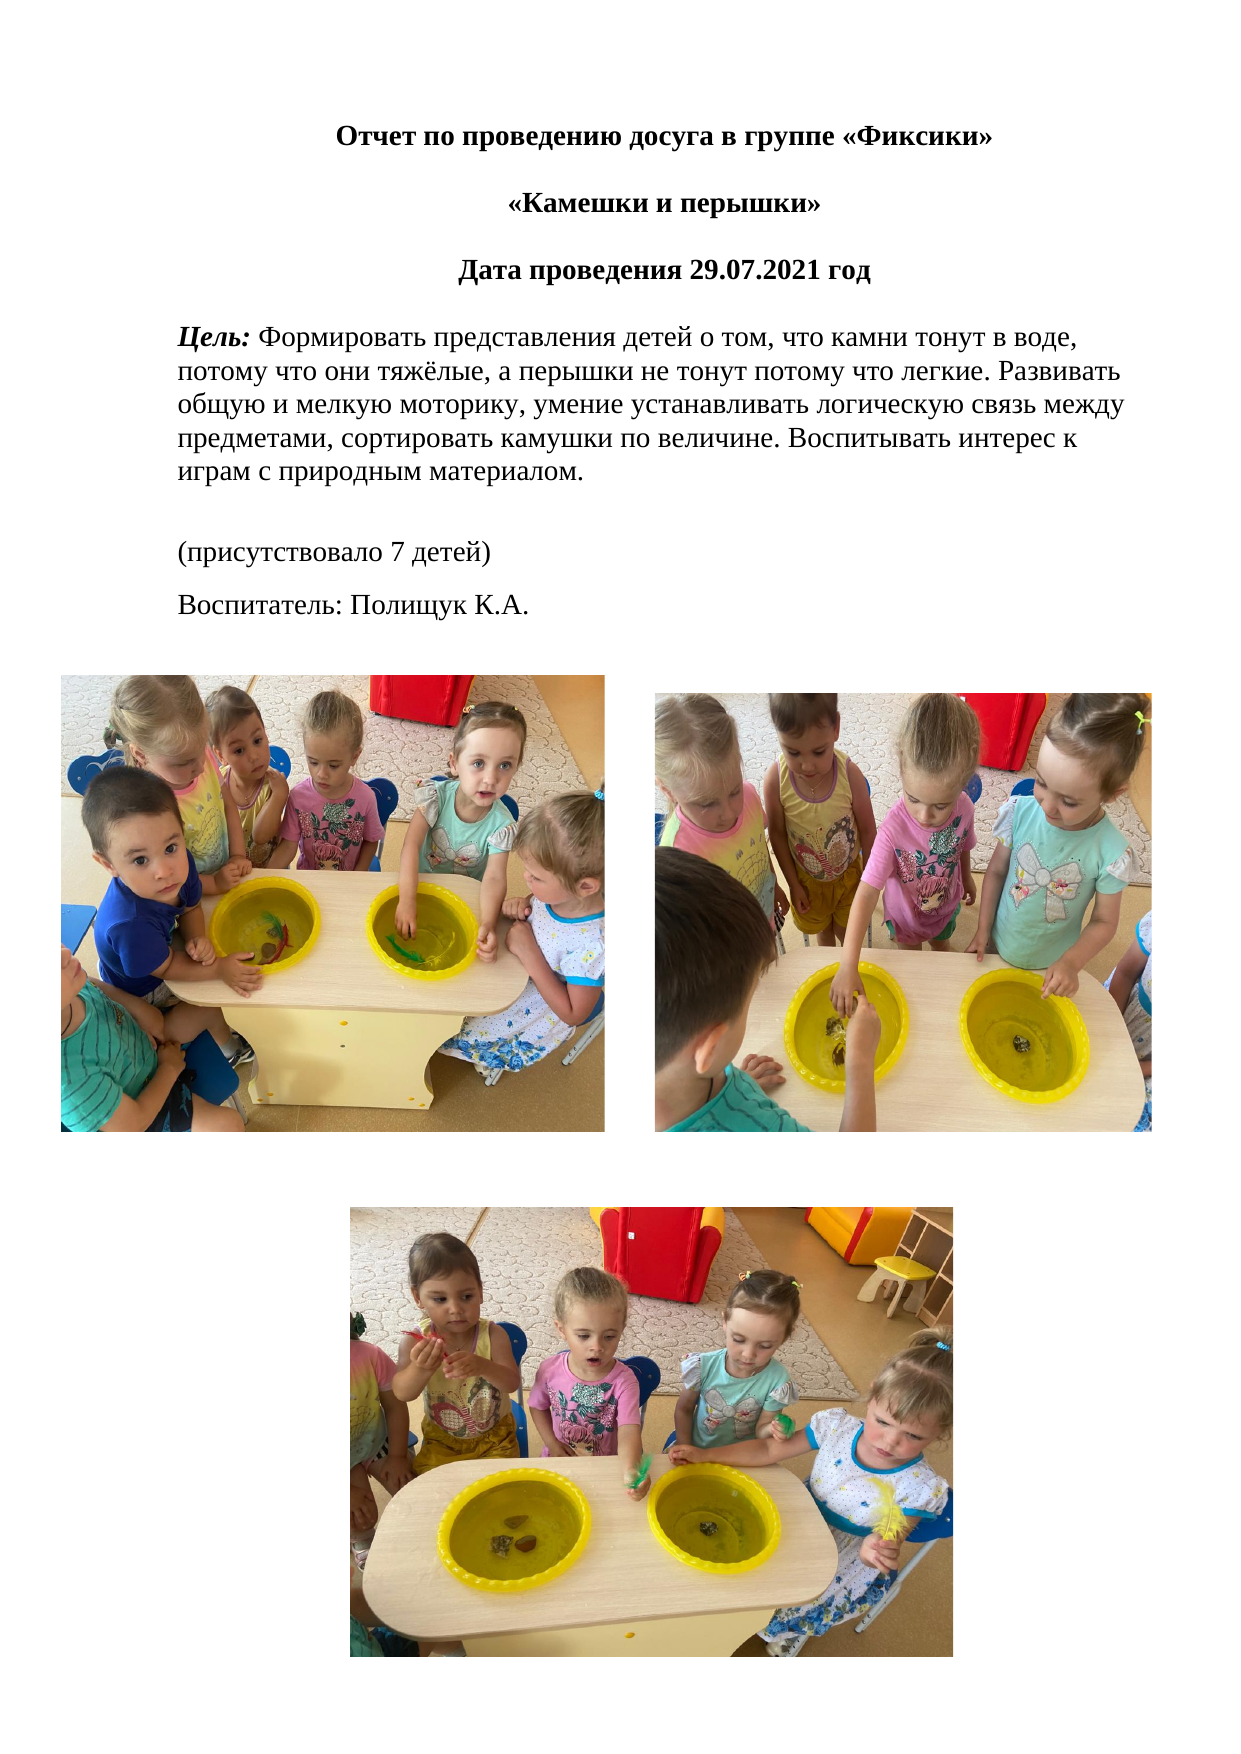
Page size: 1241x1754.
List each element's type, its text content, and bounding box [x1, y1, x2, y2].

text Цель: Формировать представления детей о том, что камни тонут в воде, потому что они тяжёлые, а перышки не тонут потому что легкие. Развивать общую и мелкую моторику, умение устанавливать логическую связь между предметами, сортировать камушки по величине. Воспитывать интерес к играм с природным материалом. [177, 319, 1152, 487]
text Отчет по проведению досуга в группе «Фиксики» [177, 118, 1152, 152]
text «Камешки и перышки» [177, 185, 1152, 219]
picture [61, 675, 605, 1132]
picture [654, 693, 1152, 1132]
picture [350, 1207, 954, 1657]
text Воспитатель: Полищук К.А. [177, 587, 1152, 620]
text Дата проведения 29.07.2021 год [177, 252, 1152, 286]
text (присутствовало 7 детей) [177, 534, 1152, 567]
